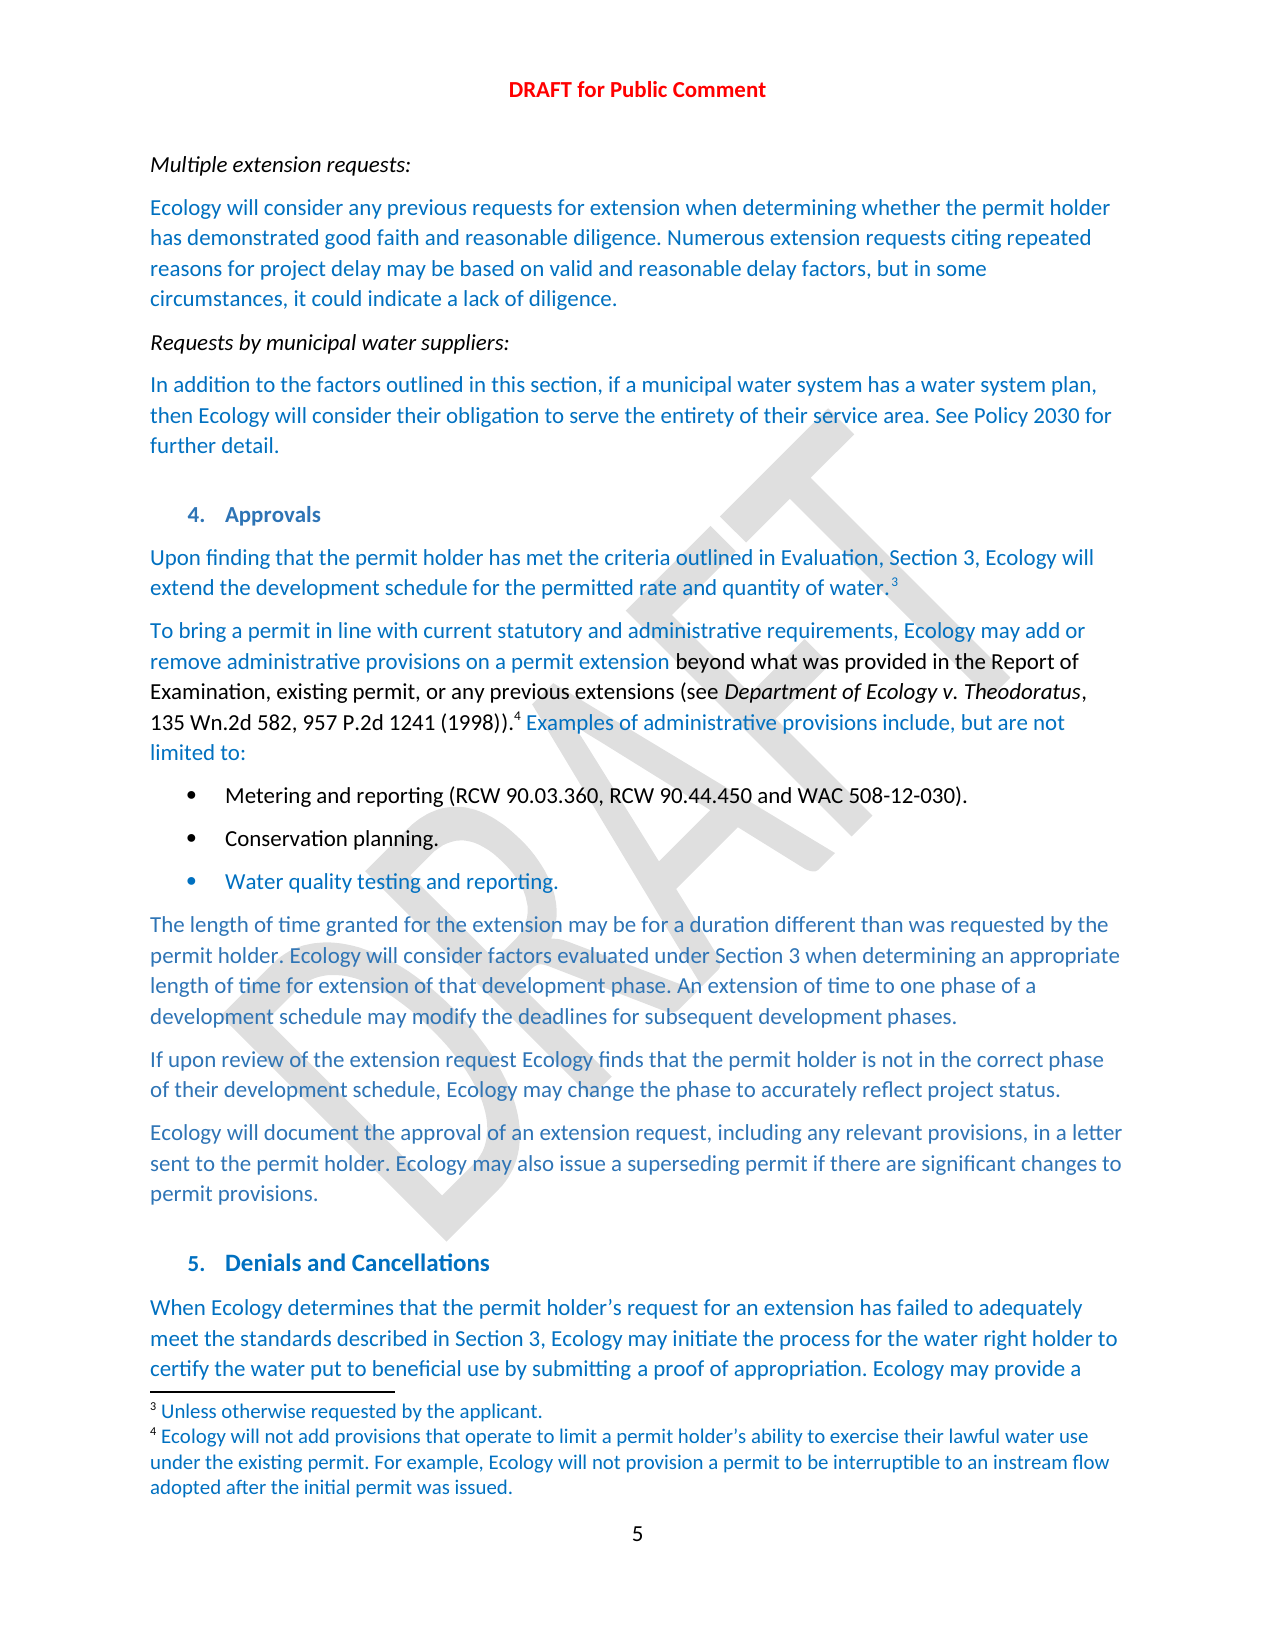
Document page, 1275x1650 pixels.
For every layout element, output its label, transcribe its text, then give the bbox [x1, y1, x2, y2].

text Ecology will document the approval of an extension request, including any relevant provisions, in a letter sent to the permit holder. Ecology may also issue a superseding permit if there are significant changes to permit provisions. [150, 1118, 1125, 1208]
list Conservation planning. [187, 824, 1125, 852]
text Ecology will consider any previous requests for extension when determining whether the permit holder has demonstrated good faith and reasonable diligence. Numerous extension requests citing repeated reasons for project delay may be based on valid and reasonable delay factors, but in some circumstances, it could indicate a lack of diligence. [150, 193, 1125, 313]
list Metering and reporting (RCW 90.03.360, RCW 90.44.450 and WAC 508-12-030). [187, 781, 1125, 809]
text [150, 1293, 1125, 1382]
text If upon review of the extension request Ecology finds that the permit holder is not in the correct phase of their development schedule, Ecology may change the phase to accurately reflect project status. [150, 1045, 1125, 1103]
text In addition to the factors outlined in this section, if a municipal water system has a water system plan, then Ecology will consider their obligation to serve the entirety of their service area. See Policy 2030 for further detail. [150, 371, 1125, 460]
text Multiple extension requests: [150, 150, 1125, 178]
text To bring a permit in line with current statutory and administrative requirements, Ecology may add or remove administrative provisions on a permit extension beyond what was provided in the Report of Examination, existing permit, or any previous extensions (see Department of Ecology v. Theodoratus, 135 Wn.2d 582, 957 P.2d 1241 (1998)). Examples of administrative provisions include, but are not limited to: [150, 616, 1125, 766]
text Upon finding that the permit holder has met the criteria outlined in Evaluation, Section 3, Ecology will extend the development schedule for the permitted rate and quantity of water. [150, 543, 1125, 601]
text Requests by municipal water suppliers: [150, 328, 1125, 356]
list Water quality testing and reporting. [187, 867, 1125, 895]
text The length of time granted for the extension may be for a duration different than was requested by the permit holder. Ecology will consider factors evaluated under Section 3 when determining an appropriate length of time for extension of that development phase. An extension of time to one phase of a development schedule may modify the deadlines for subsequent development phases. [150, 910, 1125, 1030]
list Denials and Cancellations [187, 1248, 1125, 1278]
list Approvals [187, 500, 1125, 528]
